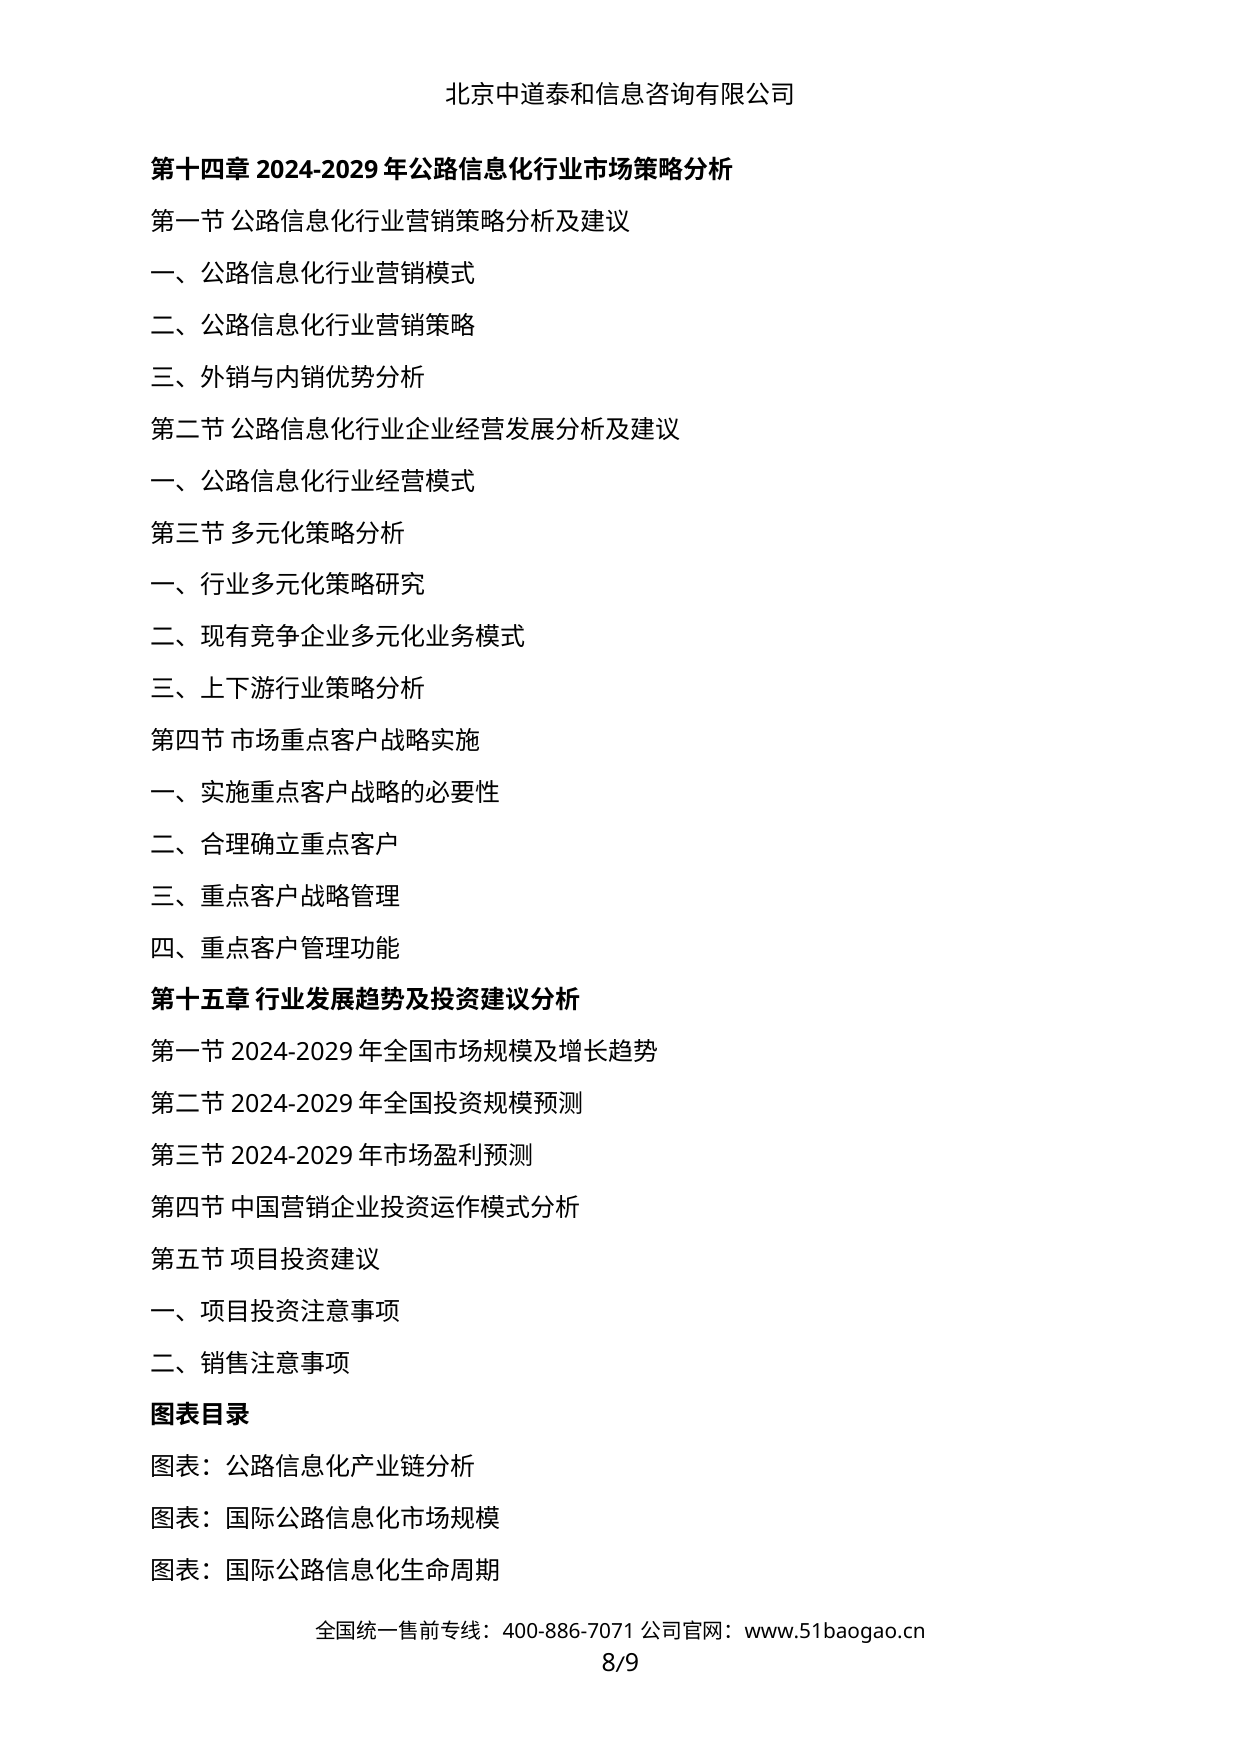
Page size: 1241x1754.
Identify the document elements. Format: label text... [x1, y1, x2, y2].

text 第三节 2024-2029年市场盈利预测 [150, 1136, 1090, 1172]
text 第十五章 行业发展趋势及投资建议分析 [150, 980, 1090, 1016]
text 一、实施重点客户战略的必要性 [150, 772, 1090, 809]
text 第二节 2024-2029年全国投资规模预测 [150, 1084, 1090, 1120]
text 图表：国际公路信息化市场规模 [150, 1499, 1090, 1535]
text 一、公路信息化行业营销模式 [150, 254, 1090, 290]
text 第二节 公路信息化行业企业经营发展分析及建议 [150, 409, 1090, 446]
text 第十四章 2024-2029年公路信息化行业市场策略分析 [150, 150, 1090, 186]
text 第一节 2024-2029年全国市场规模及增长趋势 [150, 1032, 1090, 1068]
text 三、外销与内销优势分析 [150, 357, 1090, 394]
text 一、行业多元化策略研究 [150, 565, 1090, 601]
text 第三节 多元化策略分析 [150, 513, 1090, 549]
text 三、上下游行业策略分析 [150, 669, 1090, 705]
text 一、项目投资注意事项 [150, 1291, 1090, 1327]
text 图表目录 [150, 1395, 1090, 1431]
text 第四节 中国营销企业投资运作模式分析 [150, 1187, 1090, 1224]
text 二、合理确立重点客户 [150, 824, 1090, 861]
text 四、重点客户管理功能 [150, 928, 1090, 964]
text 图表：国际公路信息化生命周期 [150, 1551, 1090, 1587]
text 第一节 公路信息化行业营销策略分析及建议 [150, 202, 1090, 238]
text 图表：公路信息化产业链分析 [150, 1447, 1090, 1483]
text 第四节 市场重点客户战略实施 [150, 721, 1090, 757]
text 一、公路信息化行业经营模式 [150, 461, 1090, 497]
text 二、公路信息化行业营销策略 [150, 306, 1090, 342]
text 三、重点客户战略管理 [150, 876, 1090, 912]
text 二、现有竞争企业多元化业务模式 [150, 617, 1090, 653]
text 二、销售注意事项 [150, 1343, 1090, 1379]
text 第五节 项目投资建议 [150, 1239, 1090, 1276]
